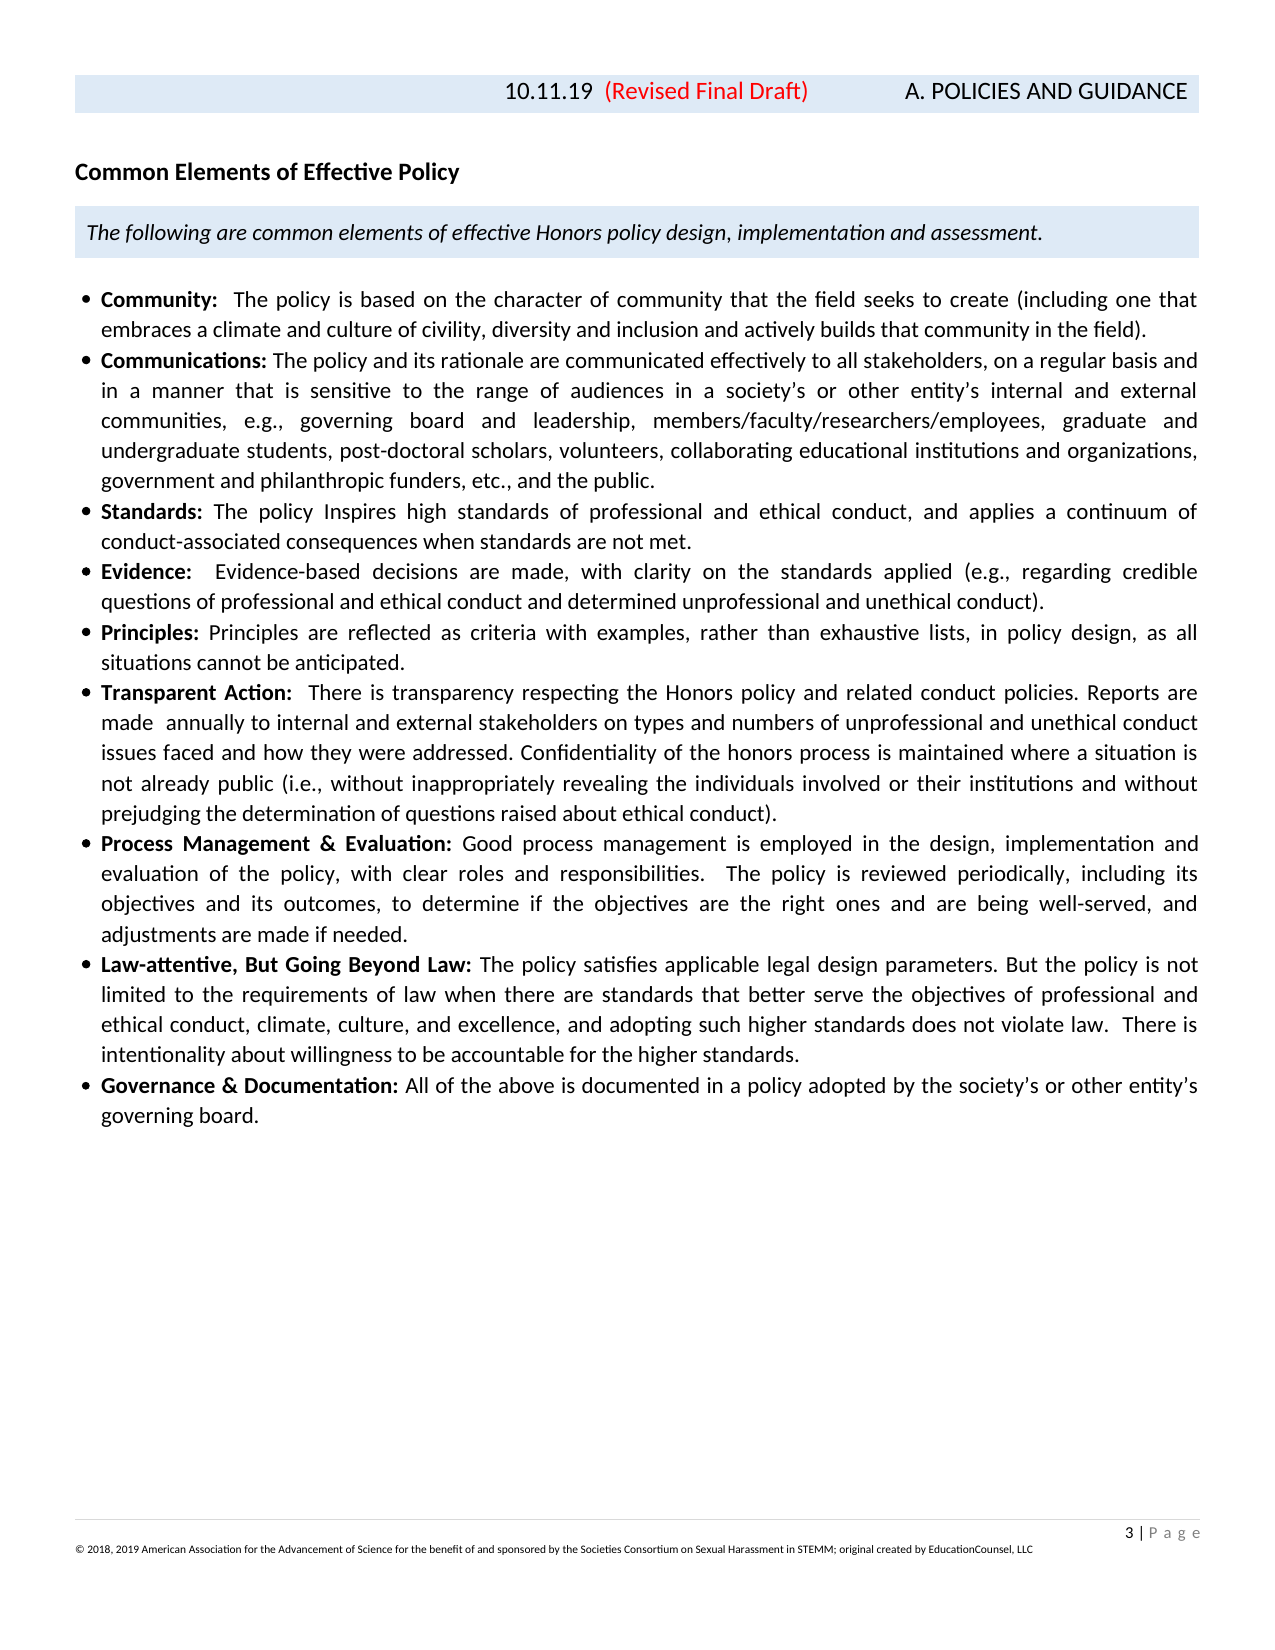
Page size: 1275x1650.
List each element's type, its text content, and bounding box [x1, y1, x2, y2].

list Communications: The policy and its rationale are communicated effectively to all stakeholders, on a regular basis and in a manner that is sensitive to the range of audiences in a society’s or other entity’s internal and external communities, e.g., governing board and leadership, members/faculty/researchers/employees, graduate and undergraduate students, post-doctoral scholars, volunteers, collaborating educational institutions and organizations, government and philanthropic funders, etc., and the public. [82, 346, 1200, 494]
list Law-attentive, But Going Beyond Law: The policy satisfies applicable legal design parameters. But the policy is not limited to the requirements of law when there are standards that better serve the objectives of professional and ethical conduct, climate, culture, and excellence, and adopting such higher standards does not violate law. There is intentionality about willingness to be accountable for the higher standards. [82, 950, 1200, 1068]
list Principles: Principles are reflected as criteria with examples, rather than exhaustive lists, in policy design, as all situations cannot be anticipated. [82, 618, 1200, 676]
list Community: The policy is based on the character of community that the field seeks to create (including one that embraces a climate and culture of civility, diversity and inclusion and actively builds that community in the field). [82, 285, 1200, 343]
list Transparent Action: There is transparency respecting the Honors policy and related conduct policies. Reports are made annually to internal and external stakeholders on types and numbers of unprofessional and unethical conduct issues faced and how they were addressed. Confidentiality of the honors process is maintained where a situation is not already public (i.e., without inappropriately revealing the individuals involved or their institutions and without prejudging the determination of questions raised about ethical conduct). [82, 678, 1200, 827]
list Governance & Documentation: All of the above is documented in a policy adopted by the society’s or other entity’s governing board. [82, 1071, 1200, 1129]
list Standards: The policy Inspires high standards of professional and ethical conduct, and applies a continuum of conduct-associated consequences when standards are not met. [82, 497, 1200, 555]
text Common Elements of Effective Policy [75, 156, 1200, 187]
list Process Management & Evaluation: Good process management is employed in the design, implementation and evaluation of the policy, with clear roles and responsibilities. The policy is reviewed periodically, including its objectives and its outcomes, to determine if the objectives are the right ones and are being well-served, and adjustments are made if needed. [82, 829, 1200, 948]
list Evidence: Evidence-based decisions are made, with clarity on the standards applied (e.g., regarding credible questions of professional and ethical conduct and determined unprofessional and unethical conduct). [82, 557, 1200, 615]
table_header The following are common elements of effective Honors policy design, implementation and assessment. [75, 206, 1199, 258]
